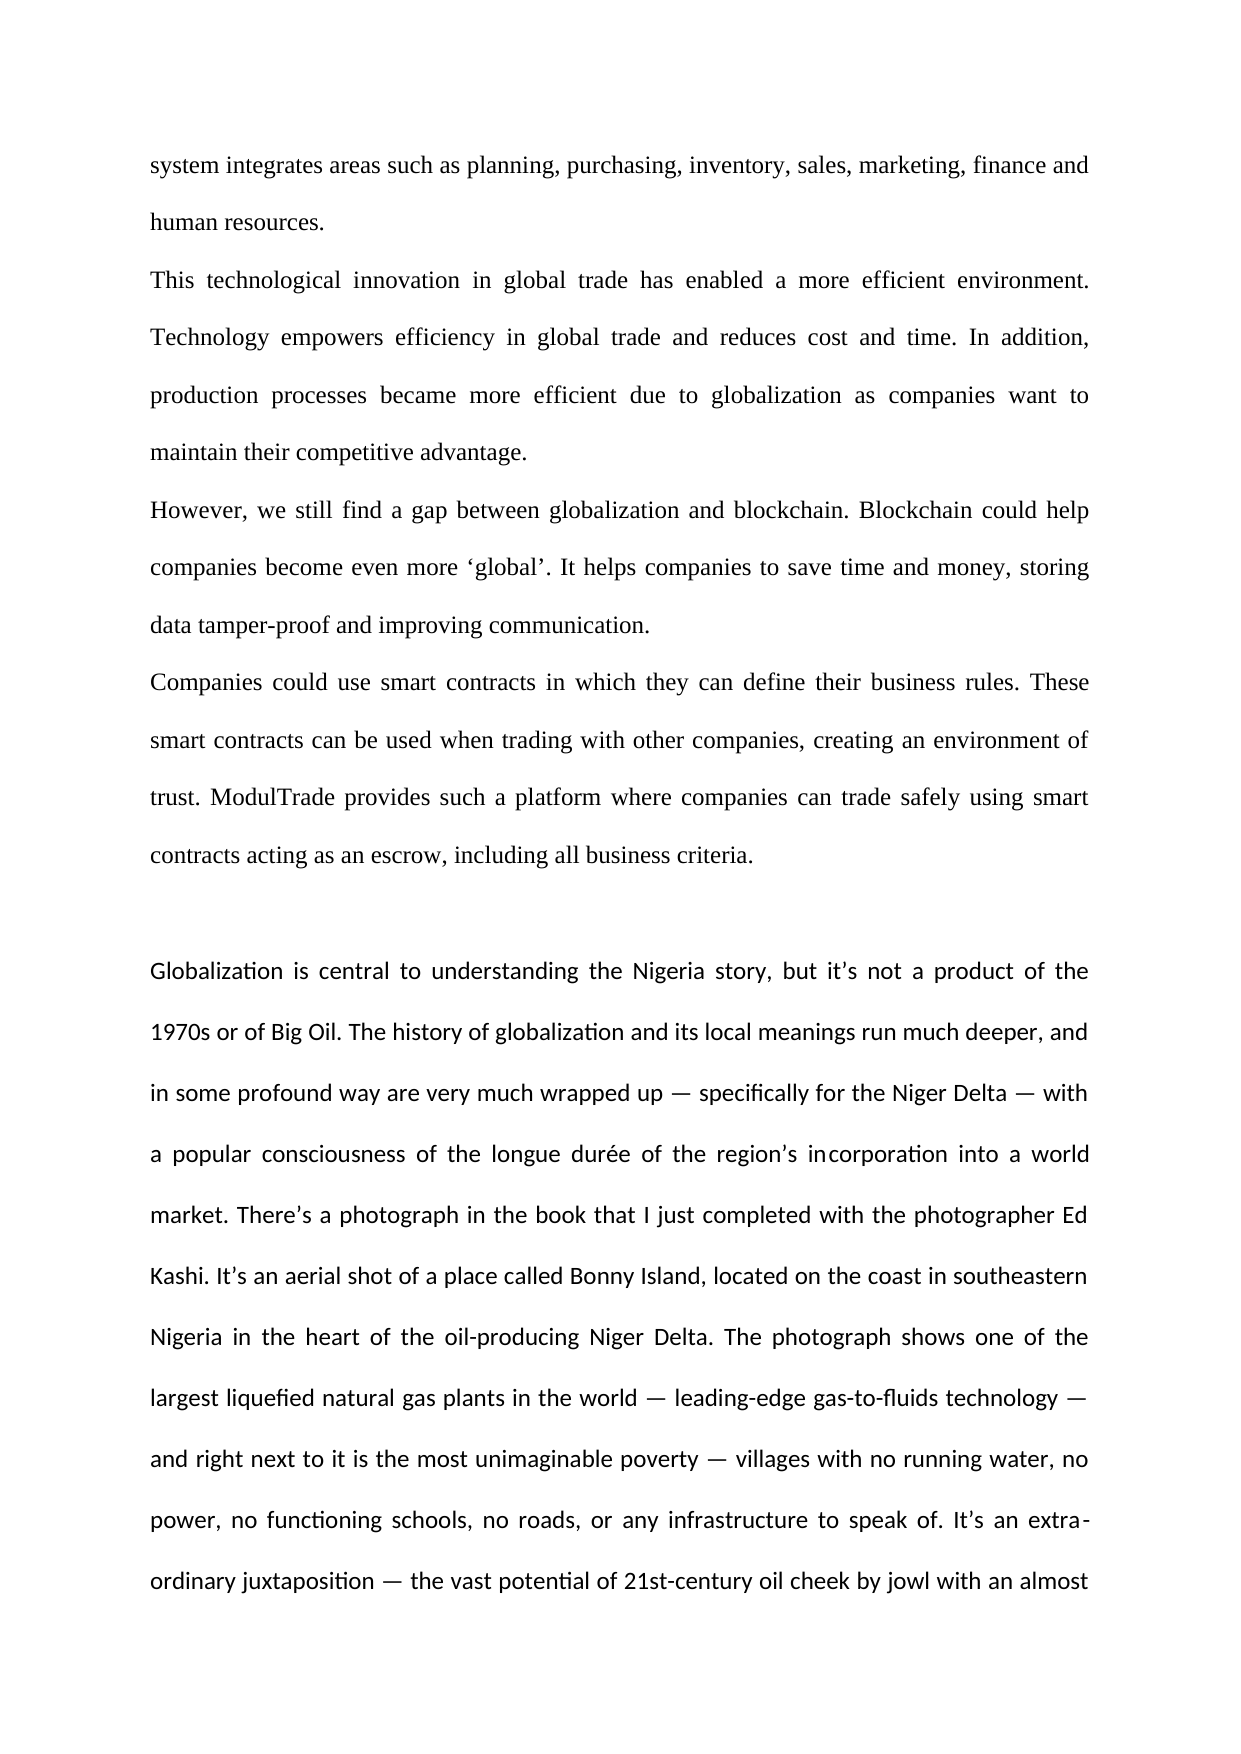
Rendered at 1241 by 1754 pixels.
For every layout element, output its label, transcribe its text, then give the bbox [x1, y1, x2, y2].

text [150, 955, 1090, 1596]
text Companies could use smart contracts in which they can define their business rules. These smart contracts can be used when trading with other companies, creating an environment of trust. ModulTrade provides such a platform where companies can trade safely using smart contracts acting as an escrow, including all business criteria. [150, 667, 1090, 869]
text This technological innovation in global trade has enabled a more efficient environment. Technology empowers efficiency in global trade and reduces cost and time. In addition, production processes became more efficient due to globalization as companies want to maintain their competitive advantage. [150, 265, 1090, 466]
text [150, 150, 1090, 236]
text However, we still find a gap between globalization and blockchain. Blockchain could help companies become even more ‘global’. It helps companies to save time and money, storing data tamper-proof and improving communication. [150, 495, 1090, 639]
